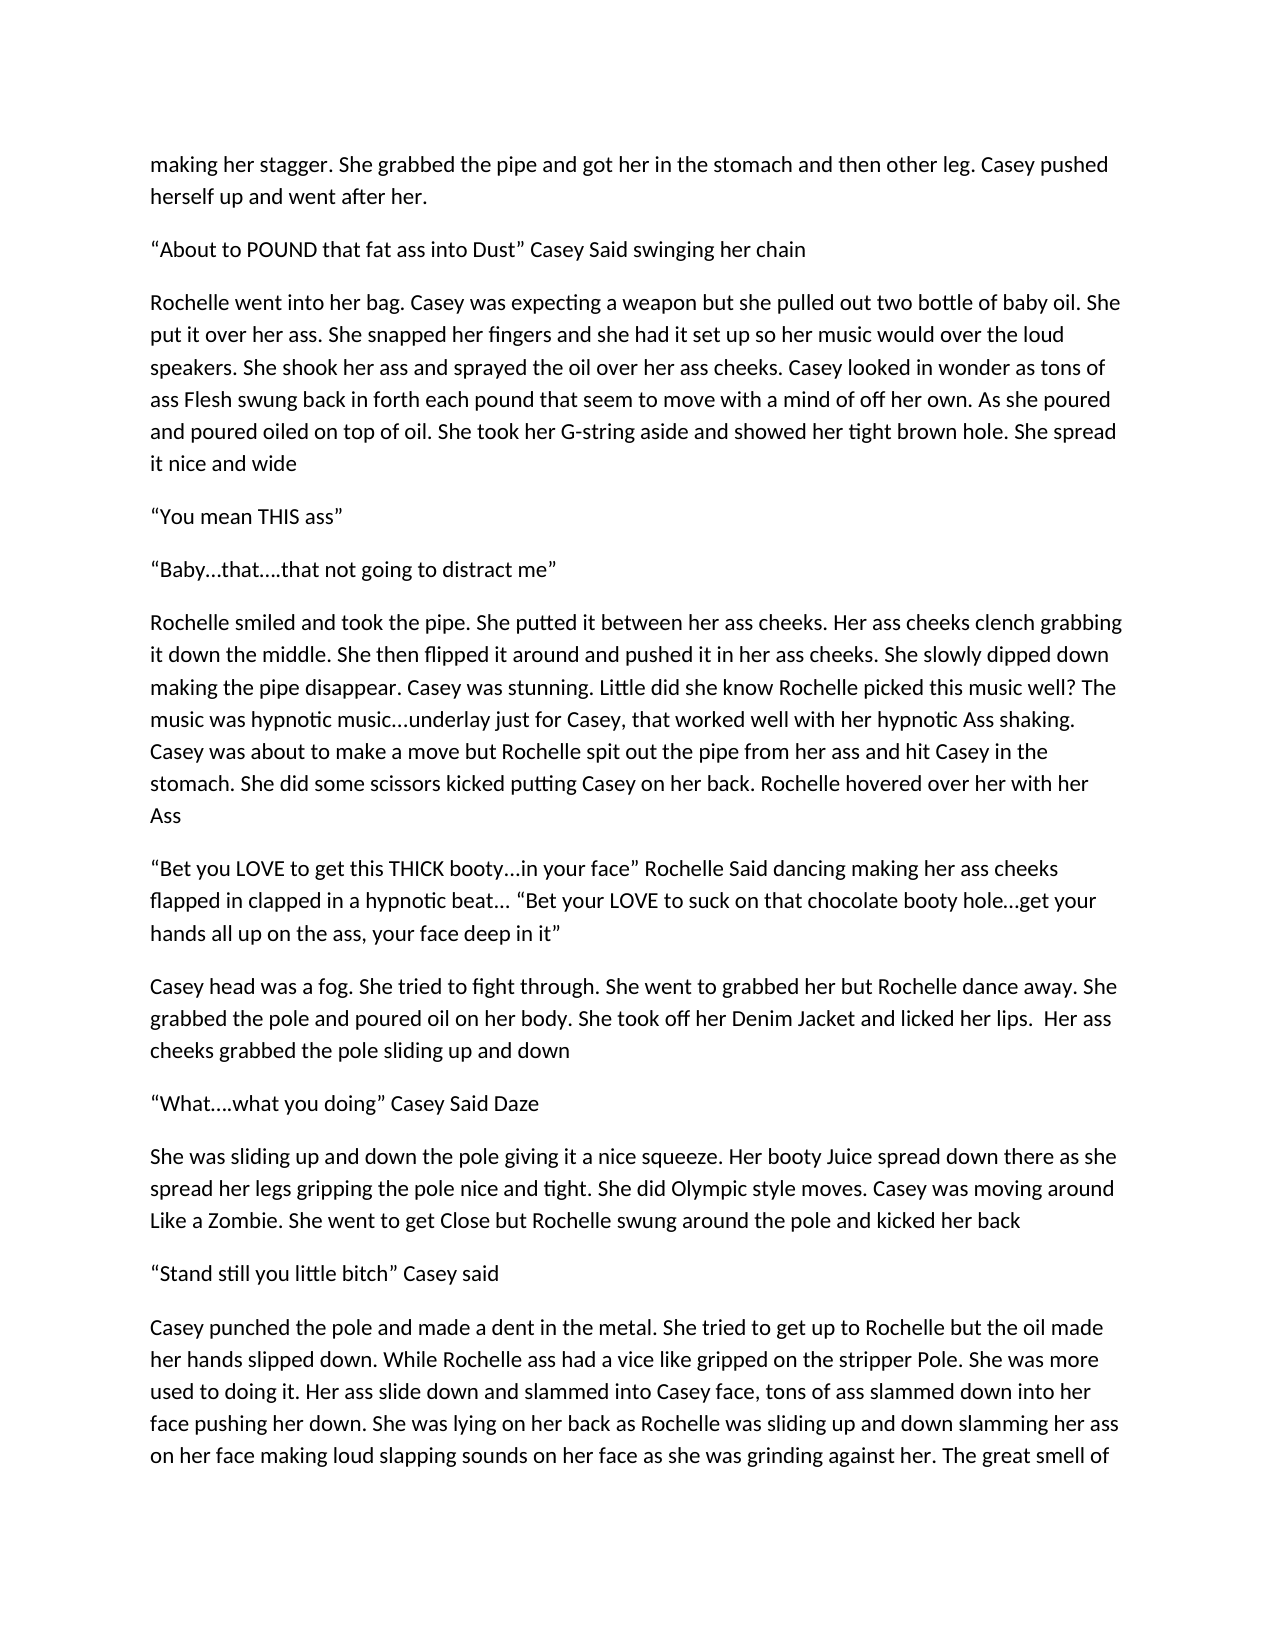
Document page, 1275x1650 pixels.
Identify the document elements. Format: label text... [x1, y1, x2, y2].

text Casey head was a fog. She tried to fight through. She went to grabbed her but Rochelle dance away. She grabbed the pole and poured oil on her body. She took off her Denim Jacket and licked her lips. Her ass cheeks grabbed the pole sliding up and down [150, 972, 1125, 1064]
text “Stand still you little bitch” Casey said [150, 1259, 1125, 1288]
text “You mean THIS ass” [150, 502, 1125, 530]
text “What….what you doing” Casey Said Daze [150, 1089, 1125, 1117]
text “Baby…that….that not going to distract me” [150, 555, 1125, 583]
text She was sliding up and down the pole giving it a nice squeeze. Her booty Juice spread down there as she spread her legs gripping the pole nice and tight. She did Olympic style moves. Casey was moving around Like a Zombie. She went to get Close but Rochelle swung around the pole and kicked her back [150, 1142, 1125, 1234]
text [150, 1313, 1125, 1469]
text Rochelle went into her bag. Casey was expecting a weapon but she pulled out two bottle of baby oil. She put it over her ass. She snapped her fingers and she had it set up so her music would over the loud speakers. She shook her ass and sprayed the oil over her ass cheeks. Casey looked in wonder as tons of ass Flesh swung back in forth each pound that seem to move with a mind of off her own. As she poured and poured oiled on top of oil. She took her G-string aside and showed her tight brown hole. She spread it nice and wide [150, 288, 1125, 477]
text “Bet you LOVE to get this THICK booty...in your face” Rochelle Said dancing making her ass cheeks flapped in clapped in a hypnotic beat... “Bet your LOVE to suck on that chocolate booty hole…get your hands all up on the ass, your face deep in it” [150, 854, 1125, 947]
text Rochelle smiled and took the pipe. She putted it between her ass cheeks. Her ass cheeks clench grabbing it down the middle. She then flipped it around and pushed it in her ass cheeks. She slowly dipped down making the pipe disappear. Casey was stunning. Little did she know Rochelle picked this music well? The music was hypnotic music...underlay just for Casey, that worked well with her hypnotic Ass shaking. Casey was about to make a move but Rochelle spit out the pipe from her ass and hit Casey in the stomach. She did some scissors kicked putting Casey on her back. Rochelle hovered over her with her Ass [150, 608, 1125, 829]
text “About to POUND that fat ass into Dust” Casey Said swinging her chain [150, 235, 1125, 263]
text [150, 150, 1125, 210]
